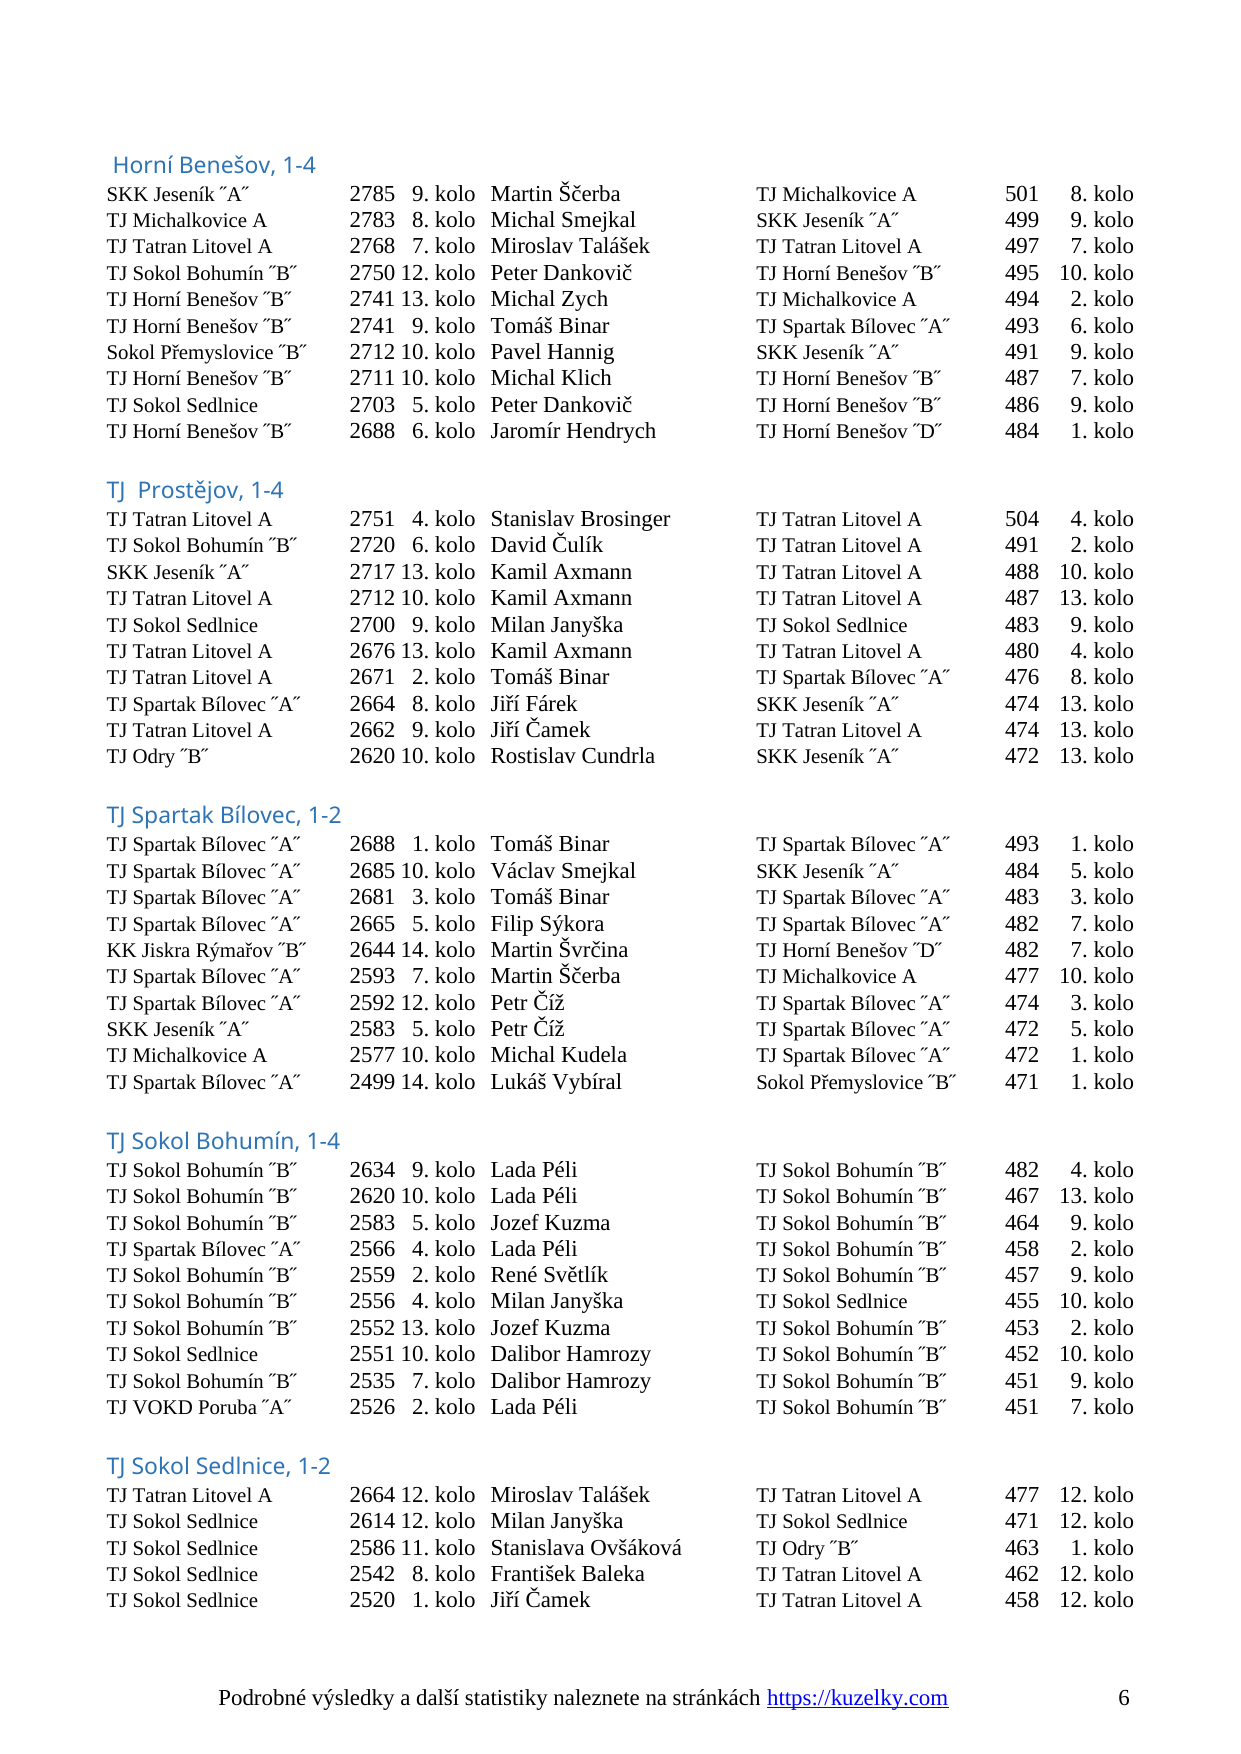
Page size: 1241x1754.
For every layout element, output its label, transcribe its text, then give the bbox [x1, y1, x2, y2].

text TJ Sokol Sedlnice 2700 9. kolo Milan Janyška TJ Sokol Sedlnice 483 9. kolo [106, 611, 1134, 637]
text TJ Sokol Sedlnice 2586 11. kolo Stanislava Ovšáková TJ Odry ˝B˝ 463 1. kolo [106, 1534, 1134, 1560]
text TJ Tatran Litovel A 2712 10. kolo Kamil Axmann TJ Tatran Litovel A 487 13. kolo [106, 584, 1134, 611]
text KK Jiskra Rýmařov ˝B˝ 2644 14. kolo Martin Švrčina TJ Horní Benešov ˝D˝ 482 7. kolo [106, 936, 1134, 962]
text TJ Tatran Litovel A 2671 2. kolo Tomáš Binar TJ Spartak Bílovec ˝A˝ 476 8. kolo [106, 663, 1134, 690]
text TJ Tatran Litovel A 2751 4. kolo Stanislav Brosinger TJ Tatran Litovel A 504 4. kolo [106, 505, 1134, 532]
text TJ Sokol Sedlnice 2542 8. kolo František Baleka TJ Tatran Litovel A 462 12. kolo [106, 1560, 1134, 1587]
text TJ Sokol Bohumín ˝B˝ 2552 13. kolo Jozef Kuzma TJ Sokol Bohumín ˝B˝ 453 2. kolo [106, 1314, 1134, 1340]
text TJ Sokol Bohumín ˝B˝ 2556 4. kolo Milan Janyška TJ Sokol Sedlnice 455 10. kolo [106, 1288, 1134, 1314]
text TJ Horní Benešov ˝B˝ 2711 10. kolo Michal Klich TJ Horní Benešov ˝B˝ 487 7. kolo [106, 364, 1134, 391]
text TJ VOKD Poruba ˝A˝ 2526 2. kolo Lada Péli TJ Sokol Bohumín ˝B˝ 451 7. kolo [106, 1393, 1134, 1419]
subtitle Horní Benešov, 1-4 [106, 149, 1134, 180]
text TJ Sokol Bohumín ˝B˝ 2620 10. kolo Lada Péli TJ Sokol Bohumín ˝B˝ 467 13. kolo [106, 1182, 1134, 1208]
text TJ Spartak Bílovec ˝A˝ 2665 5. kolo Filip Sýkora TJ Spartak Bílovec ˝A˝ 482 7. kolo [106, 909, 1134, 936]
text SKK Jeseník ˝A˝ 2717 13. kolo Kamil Axmann TJ Tatran Litovel A 488 10. kolo [106, 558, 1134, 584]
text TJ Tatran Litovel A 2662 9. kolo Jiří Čamek TJ Tatran Litovel A 474 13. kolo [106, 716, 1134, 742]
text TJ Spartak Bílovec ˝A˝ 2566 4. kolo Lada Péli TJ Sokol Bohumín ˝B˝ 458 2. kolo [106, 1235, 1134, 1261]
text TJ Tatran Litovel A 2768 7. kolo Miroslav Talášek TJ Tatran Litovel A 497 7. kolo [106, 233, 1134, 259]
text TJ Spartak Bílovec ˝A˝ 2685 10. kolo Václav Smejkal SKK Jeseník ˝A˝ 484 5. kolo [106, 857, 1134, 883]
text TJ Sokol Bohumín ˝B˝ 2535 7. kolo Dalibor Hamrozy TJ Sokol Bohumín ˝B˝ 451 9. kolo [106, 1367, 1134, 1393]
text SKK Jeseník ˝A˝ 2785 9. kolo Martin Ščerba TJ Michalkovice A 501 8. kolo [106, 180, 1134, 206]
text TJ Horní Benešov ˝B˝ 2688 6. kolo Jaromír Hendrych TJ Horní Benešov ˝D˝ 484 1. kolo [106, 417, 1134, 443]
text TJ Sokol Bohumín ˝B˝ 2634 9. kolo Lada Péli TJ Sokol Bohumín ˝B˝ 482 4. kolo [106, 1156, 1134, 1182]
text TJ Tatran Litovel A 2676 13. kolo Kamil Axmann TJ Tatran Litovel A 480 4. kolo [106, 637, 1134, 663]
text TJ Tatran Litovel A 2664 12. kolo Miroslav Talášek TJ Tatran Litovel A 477 12. kolo [106, 1481, 1134, 1507]
text TJ Sokol Bohumín ˝B˝ 2559 2. kolo René Světlík TJ Sokol Bohumín ˝B˝ 457 9. kolo [106, 1261, 1134, 1288]
subtitle TJ Prostějov, 1-4 [106, 474, 1134, 505]
text TJ Spartak Bílovec ˝A˝ 2592 12. kolo Petr Číž TJ Spartak Bílovec ˝A˝ 474 3. kolo [106, 989, 1134, 1015]
text TJ Spartak Bílovec ˝A˝ 2499 14. kolo Lukáš Vybíral Sokol Přemyslovice ˝B˝ 471 1. kolo [106, 1068, 1134, 1094]
text TJ Spartak Bílovec ˝A˝ 2593 7. kolo Martin Ščerba TJ Michalkovice A 477 10. kolo [106, 962, 1134, 989]
text TJ Horní Benešov ˝B˝ 2741 13. kolo Michal Zych TJ Michalkovice A 494 2. kolo [106, 285, 1134, 312]
text TJ Sokol Sedlnice 2551 10. kolo Dalibor Hamrozy TJ Sokol Bohumín ˝B˝ 452 10. kolo [106, 1340, 1134, 1367]
text Sokol Přemyslovice ˝B˝ 2712 10. kolo Pavel Hannig SKK Jeseník ˝A˝ 491 9. kolo [106, 338, 1134, 364]
text TJ Odry ˝B˝ 2620 10. kolo Rostislav Cundrla SKK Jeseník ˝A˝ 472 13. kolo [106, 742, 1134, 769]
text TJ Horní Benešov ˝B˝ 2741 9. kolo Tomáš Binar TJ Spartak Bílovec ˝A˝ 493 6. kolo [106, 312, 1134, 338]
text TJ Sokol Sedlnice 2614 12. kolo Milan Janyška TJ Sokol Sedlnice 471 12. kolo [106, 1507, 1134, 1534]
text SKK Jeseník ˝A˝ 2583 5. kolo Petr Číž TJ Spartak Bílovec ˝A˝ 472 5. kolo [106, 1015, 1134, 1041]
text TJ Sokol Sedlnice 2703 5. kolo Peter Dankovič TJ Horní Benešov ˝B˝ 486 9. kolo [106, 391, 1134, 417]
text TJ Sokol Bohumín ˝B˝ 2750 12. kolo Peter Dankovič TJ Horní Benešov ˝B˝ 495 10. kolo [106, 259, 1134, 285]
subtitle TJ Spartak Bílovec, 1-2 [106, 799, 1134, 831]
text TJ Sokol Bohumín ˝B˝ 2583 5. kolo Jozef Kuzma TJ Sokol Bohumín ˝B˝ 464 9. kolo [106, 1208, 1134, 1235]
text TJ Michalkovice A 2783 8. kolo Michal Smejkal SKK Jeseník ˝A˝ 499 9. kolo [106, 206, 1134, 233]
subtitle TJ Sokol Bohumín, 1-4 [106, 1124, 1134, 1156]
text TJ Sokol Bohumín ˝B˝ 2720 6. kolo David Čulík TJ Tatran Litovel A 491 2. kolo [106, 532, 1134, 558]
text TJ Spartak Bílovec ˝A˝ 2681 3. kolo Tomáš Binar TJ Spartak Bílovec ˝A˝ 483 3. kolo [106, 883, 1134, 909]
text TJ Spartak Bílovec ˝A˝ 2664 8. kolo Jiří Fárek SKK Jeseník ˝A˝ 474 13. kolo [106, 690, 1134, 716]
text TJ Sokol Sedlnice 2520 1. kolo Jiří Čamek TJ Tatran Litovel A 458 12. kolo [106, 1587, 1134, 1613]
subtitle TJ Sokol Sedlnice, 1-2 [106, 1450, 1134, 1481]
text TJ Michalkovice A 2577 10. kolo Michal Kudela TJ Spartak Bílovec ˝A˝ 472 1. kolo [106, 1041, 1134, 1068]
text TJ Spartak Bílovec ˝A˝ 2688 1. kolo Tomáš Binar TJ Spartak Bílovec ˝A˝ 493 1. kolo [106, 831, 1134, 857]
